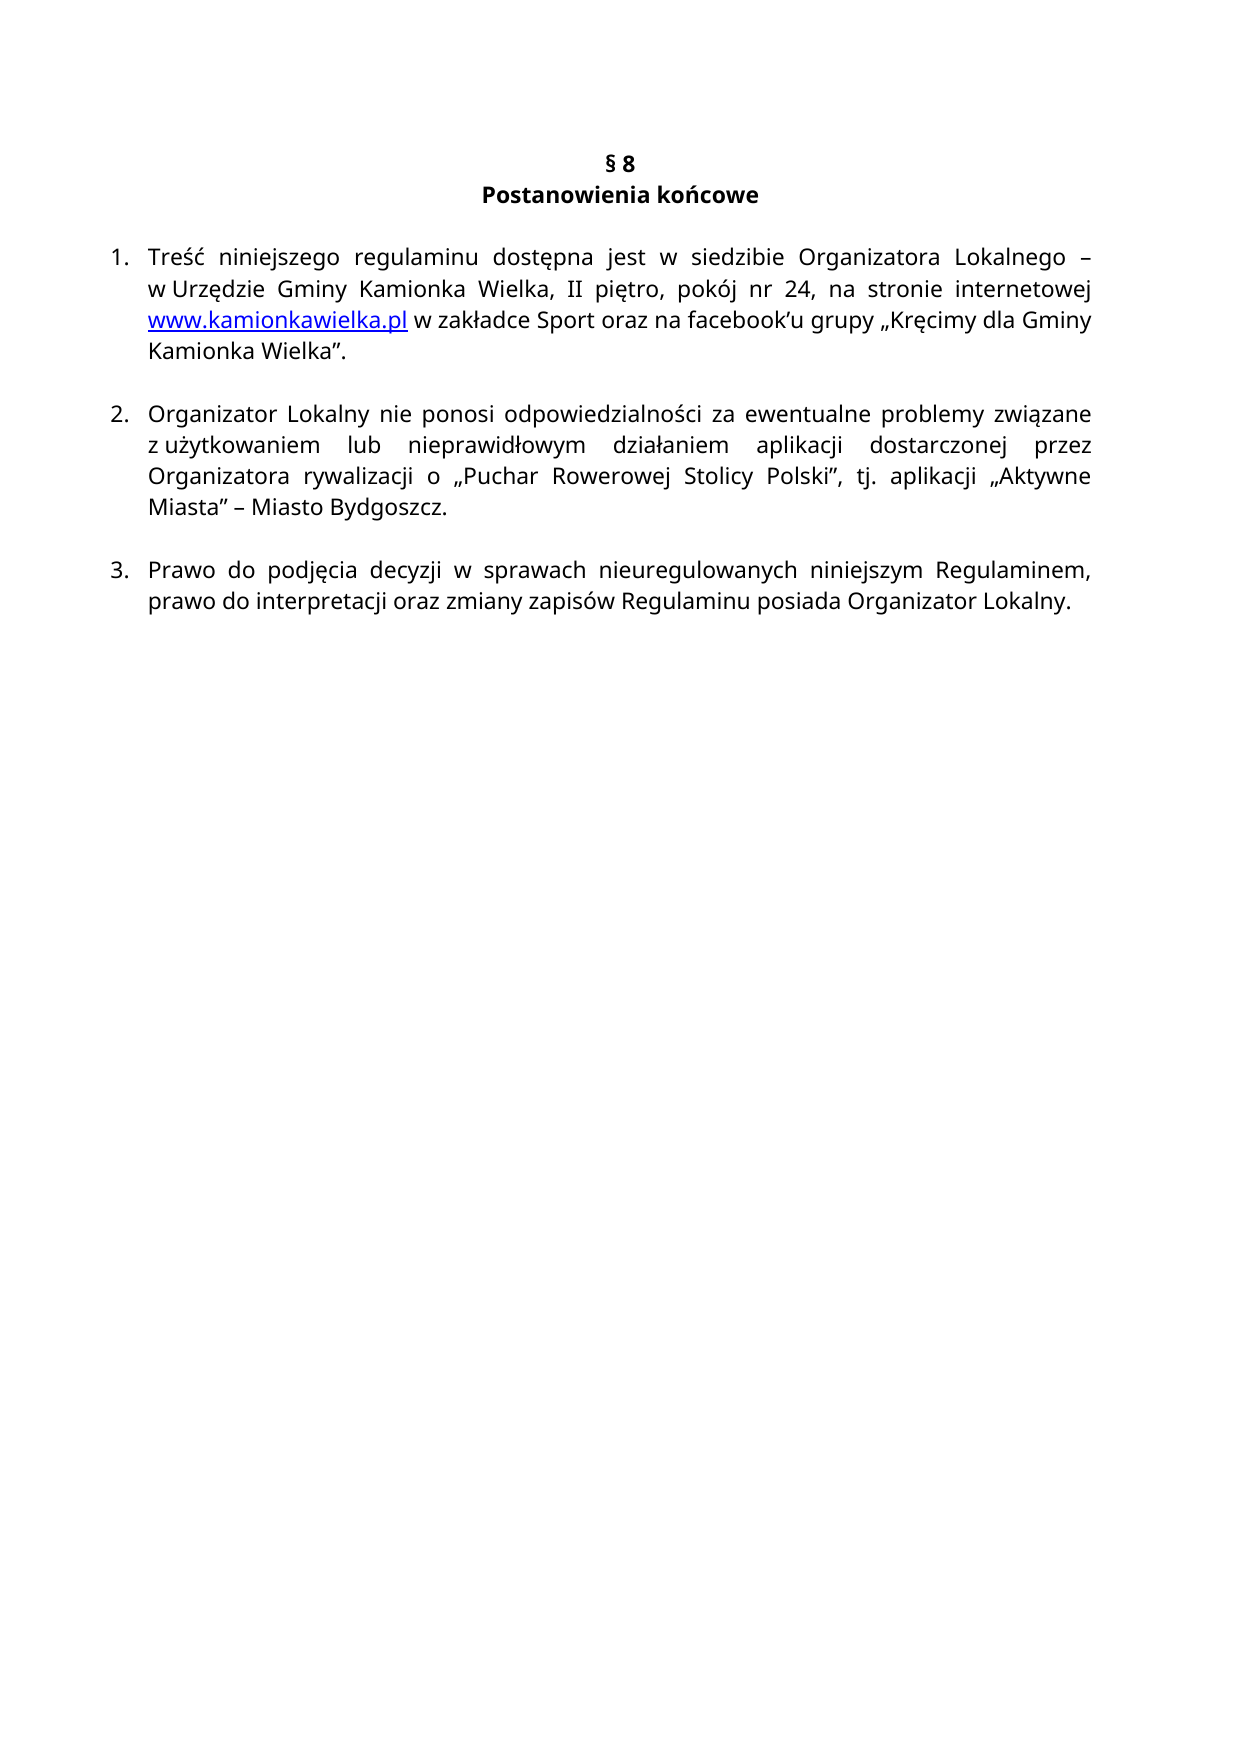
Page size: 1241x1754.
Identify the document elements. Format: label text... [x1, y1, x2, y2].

text § 8 [148, 148, 1093, 179]
text Postanowienia końcowe [148, 179, 1093, 210]
list Organizator Lokalny nie ponosi odpowiedzialności za ewentualne problemy związane z użytkowaniem lub nieprawidłowym działaniem aplikacji dostarczonej przez Organizatora rywalizacji o „Puchar Rowerowej Stolicy Polski”, tj. aplikacji „Aktywne Miasta” – Miasto Bydgoszcz. [110, 398, 1093, 523]
list Prawo do podjęcia decyzji w sprawach nieuregulowanych niniejszym Regulaminem, prawo do interpretacji oraz zmiany zapisów Regulaminu posiada Organizator Lokalny. [110, 554, 1093, 616]
list Treść niniejszego regulaminu dostępna jest w siedzibie Organizatora Lokalnego – w Urzędzie Gminy Kamionka Wielka, II piętro, pokój nr 24, na stronie internetowej www.kamionkawielka.pl w zakładce Sport oraz na facebook’u grupy „Kręcimy dla Gminy Kamionka Wielka”. [110, 241, 1093, 366]
